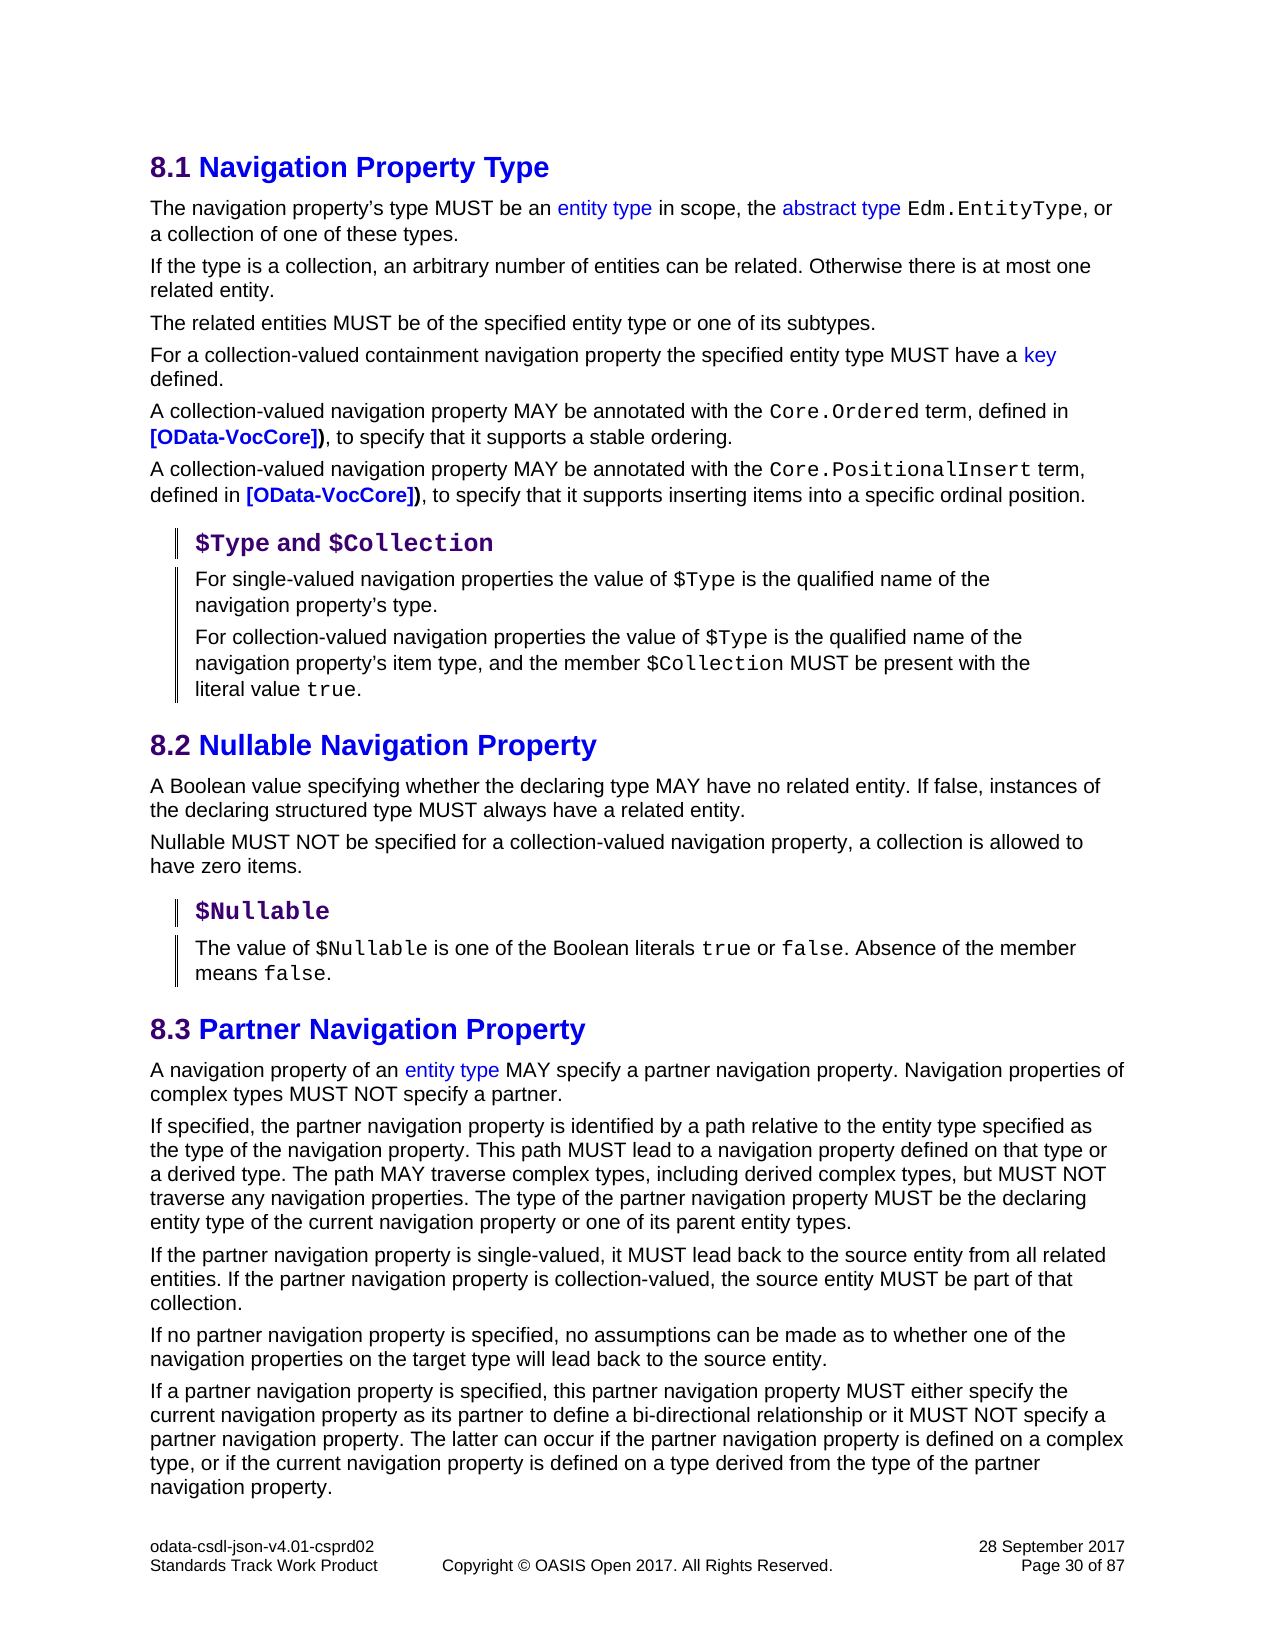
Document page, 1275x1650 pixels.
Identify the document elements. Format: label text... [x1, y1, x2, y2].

text A collection-valued navigation property MAY be annotated with the Core.Ordered term, defined in [OData-VocCore]), to specify that it supports a stable ordering. [150, 399, 1125, 449]
text If the type is a collection, an arbitrary number of entities can be related. Otherwise there is at most one related entity. [150, 254, 1125, 302]
text For single-valued navigation properties the value of $Type is the qualified name of the navigation property’s type. [178, 567, 1080, 617]
text The related entities MUST be of the specified entity type or one of its subtypes. [150, 310, 1125, 334]
text The value of $Nullable is one of the Boolean literals true or false. Absence of the member means false. [178, 935, 1080, 987]
subtitle Nullable Navigation Property [150, 728, 1125, 761]
subtitle Navigation Property Type [150, 150, 1125, 183]
text A navigation property of an entity type MAY specify a partner navigation property. Navigation properties of complex types MUST NOT specify a partner. [150, 1058, 1125, 1106]
text A Boolean value specifying whether the declaring type MAY have no related entity. If false, instances of the declaring structured type MUST always have a related entity. [150, 774, 1125, 822]
text The navigation property’s type MUST be an entity type in scope, the abstract type Edm.EntityType, or a collection of one of these types. [150, 196, 1125, 246]
text If no partner navigation property is specified, no assumptions can be made as to whether one of the navigation properties on the target type will lead back to the source entity. [150, 1323, 1125, 1371]
subtitle Partner Navigation Property [150, 1012, 1125, 1046]
text A collection-valued navigation property MAY be annotated with the Core.PositionalInsert term, defined in [OData-VocCore]), to specify that it supports inserting items into a specific ordinal position. [150, 457, 1125, 507]
text If the partner navigation property is single-valued, it MUST lead back to the source entity from all related entities. If the partner navigation property is collection-valued, the source entity MUST be part of that collection. [150, 1242, 1125, 1314]
subtitle $Type and $Collection [178, 528, 1125, 559]
text If a partner navigation property is specified, this partner navigation property MUST either specify the current navigation property as its partner to define a bi-directional relationship or it MUST NOT specify a partner navigation property. The latter can occur if the partner navigation property is defined on a complex type, or if the current navigation property is defined on a type derived from the type of the partner navigation property. [150, 1379, 1125, 1499]
text If specified, the partner navigation property is identified by a path relative to the entity type specified as the type of the navigation property. This path MUST lead to a navigation property defined on that type or a derived type. The path MAY traverse complex types, including derived complex types, but MUST NOT traverse any navigation properties. The type of the partner navigation property MUST be the declaring entity type of the current navigation property or one of its parent entity types. [150, 1114, 1125, 1234]
text For collection-valued navigation properties the value of $Type is the qualified name of the navigation property’s item type, and the member $Collection MUST be present with the literal value true. [178, 625, 1080, 703]
subtitle $Nullable [178, 899, 1125, 927]
text Nullable MUST NOT be specified for a collection-valued navigation property, a collection is allowed to have zero items. [150, 830, 1125, 878]
text For a collection-valued containment navigation property the specified entity type MUST have a key defined. [150, 343, 1125, 391]
